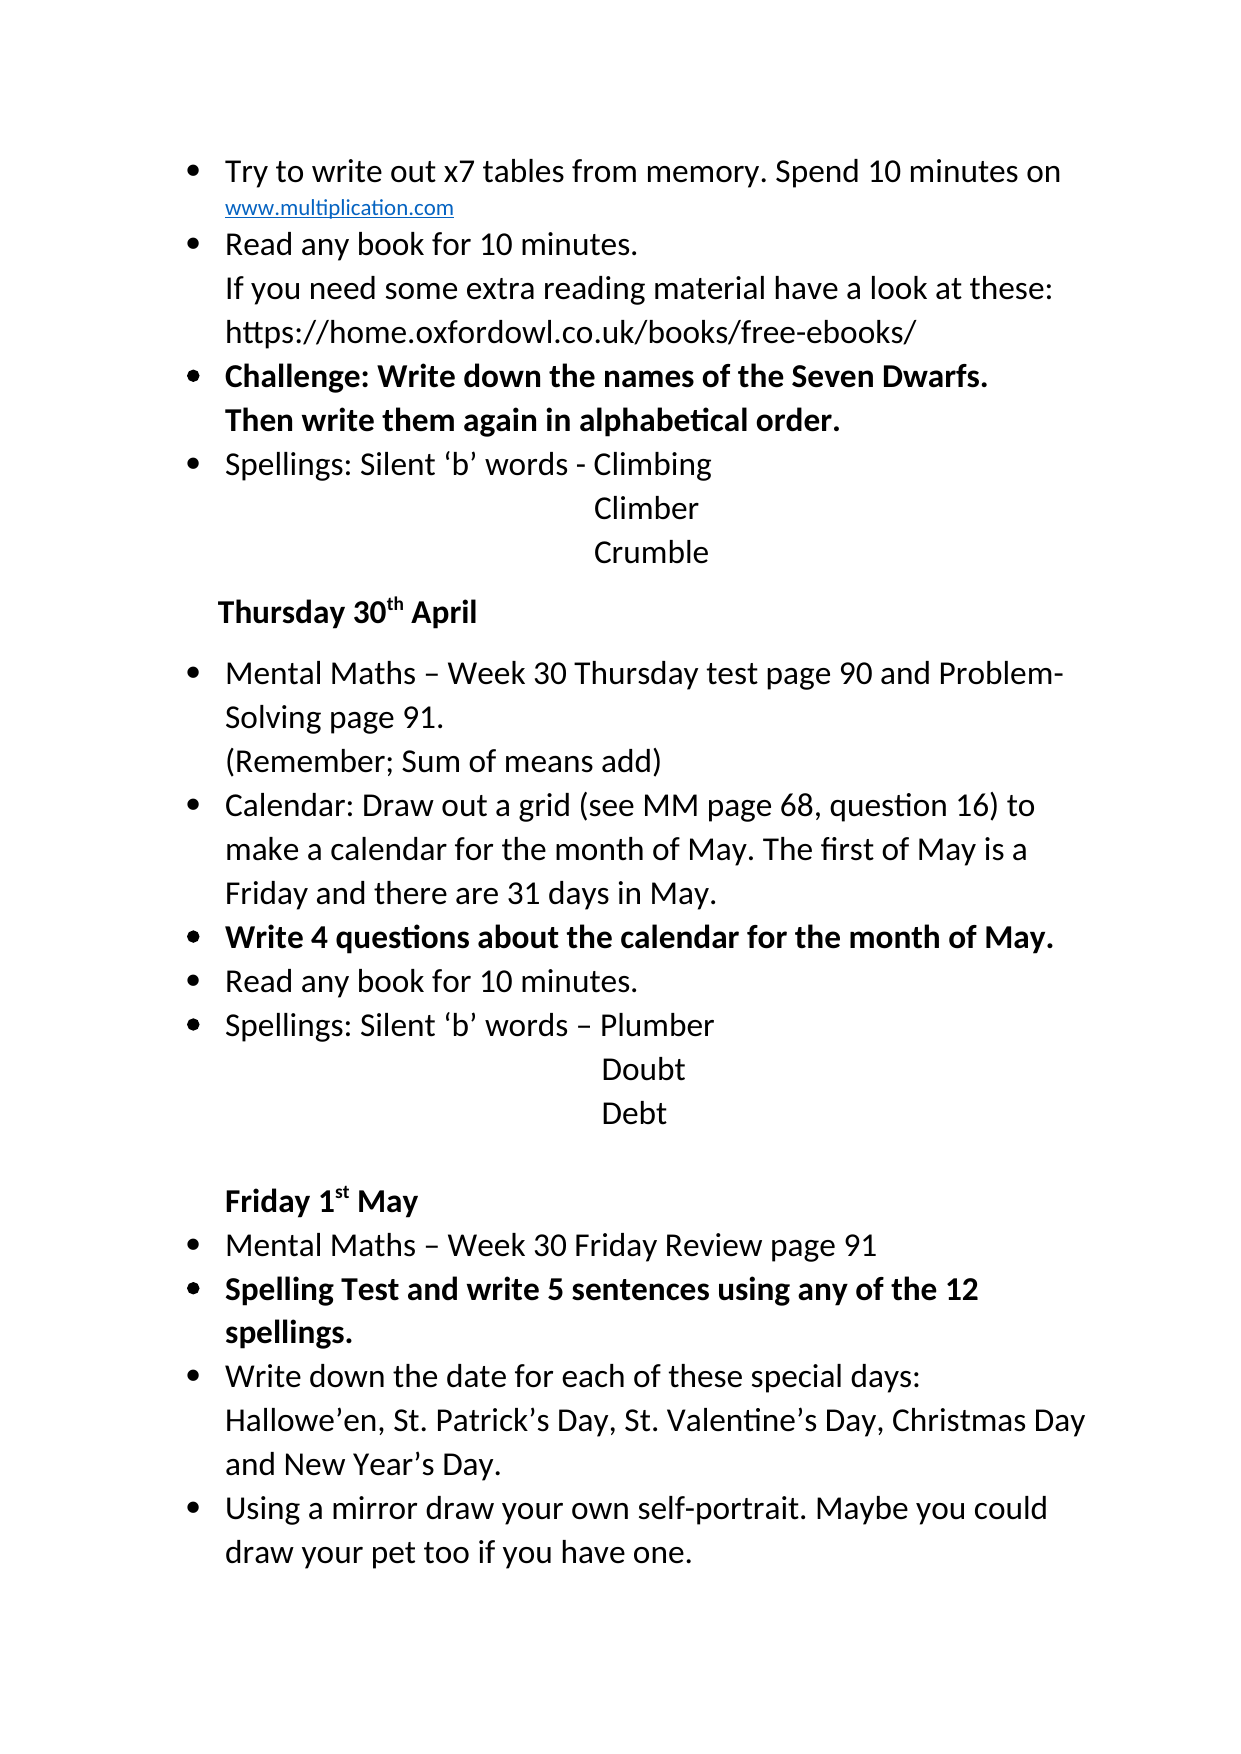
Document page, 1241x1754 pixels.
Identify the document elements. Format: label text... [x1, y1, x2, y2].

list Mental Maths – Week 30 Friday Review page 91 [187, 1223, 1090, 1264]
list Doubt [225, 1048, 1090, 1088]
list Read any book for 10 minutes. [187, 960, 1090, 1001]
list Crumble [225, 531, 1090, 572]
list Mental Maths – Week 30 Thursday test page 90 and Problem-Solving page 91. [187, 652, 1090, 737]
list Try to write out x7 tables from memory. Spend 10 minutes on www.multiplication.com [187, 150, 1090, 221]
list Write 4 questions about the calendar for the month of May. [187, 916, 1090, 957]
list https://home.oxfordowl.co.uk/books/free-ebooks/ [225, 311, 1090, 352]
list Then write them again in alphabetical order. [225, 399, 1090, 440]
list Spellings: Silent ‘b’ words - Climbing [187, 443, 1090, 484]
list (Remember; Sum of means add) [225, 740, 1090, 781]
list Friday 1st May [225, 1179, 1090, 1220]
list Using a mirror draw your own self-portrait. Maybe you could draw your pet too if you have one. [187, 1487, 1090, 1572]
list Calendar: Draw out a grid (see MM page 68, question 16) to make a calendar for the month of May. The first of May is a Friday and there are 31 days in May. [187, 784, 1090, 913]
text Thursday 30th April [150, 591, 1090, 632]
list Write down the date for each of these special days: [187, 1355, 1090, 1396]
list Debt [225, 1092, 1090, 1132]
list If you need some extra reading material have a look at these: [225, 267, 1090, 308]
list Spelling Test and write 5 sentences using any of the 12 spellings. [187, 1267, 1090, 1352]
list Hallowe’en, St. Patrick’s Day, St. Valentine’s Day, Christmas Day and New Year’s Day. [225, 1399, 1090, 1484]
list Read any book for 10 minutes. [187, 223, 1090, 264]
list Challenge: Write down the names of the Seven Dwarfs. [187, 355, 1090, 396]
list Spellings: Silent ‘b’ words – Plumber [187, 1004, 1090, 1044]
list Climber [225, 487, 1090, 528]
